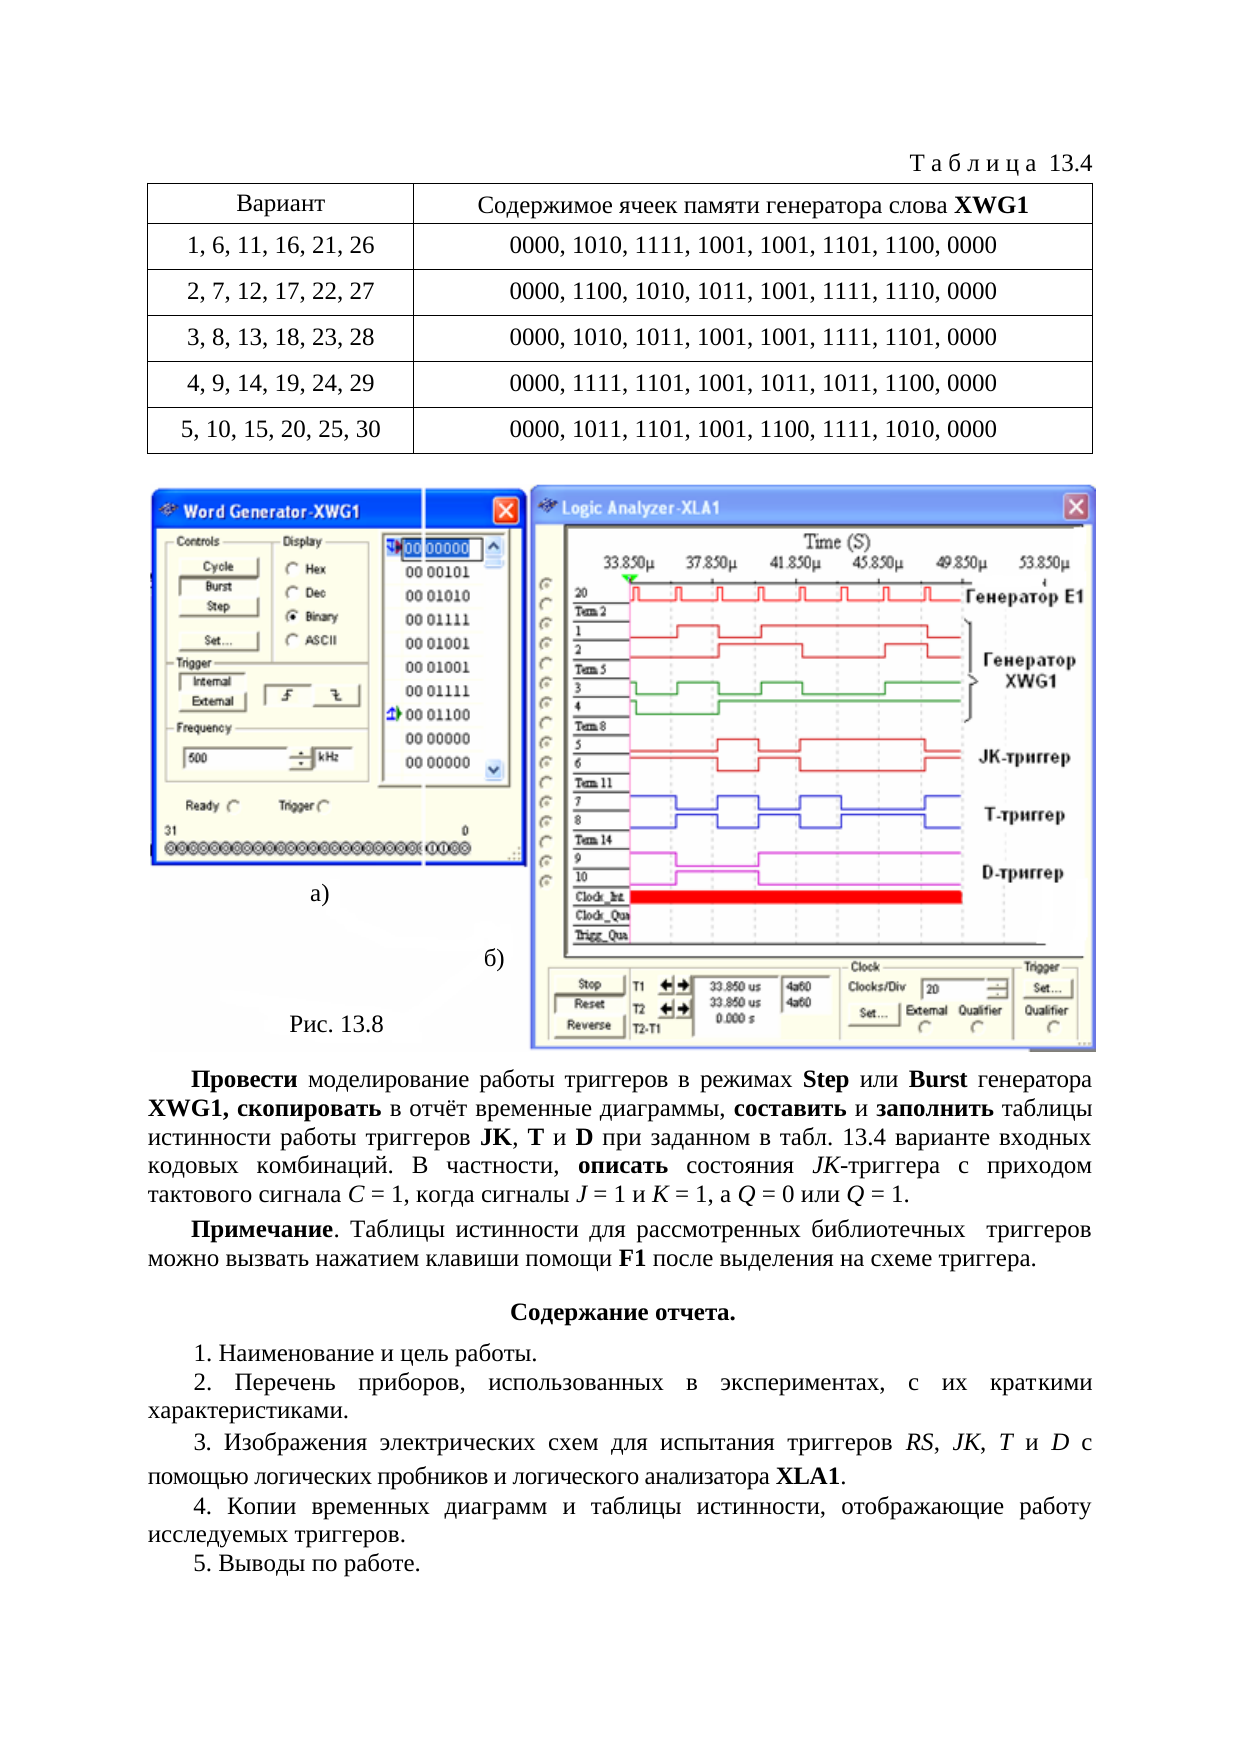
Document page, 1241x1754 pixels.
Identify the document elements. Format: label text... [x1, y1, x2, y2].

table_header Вариант [148, 184, 413, 223]
text 4. Копии временных диаграмм и таблицы истинности, отображающие работу исследуемых триггеров. [148, 1491, 1092, 1548]
table_cell 4, 9, 14, 19, 24, 29 [148, 362, 413, 407]
text 2. Перечень приборов, использованных в экспериментах, с их краткими характеристиками. [148, 1367, 1092, 1424]
table_cell 0000, 1010, 1011, 1001, 1001, 1111, 1101, 0000 [414, 316, 1092, 361]
table_cell 5, 10, 15, 20, 25, 30 [148, 408, 413, 453]
text 5. Выводы по работе. [148, 1548, 1092, 1577]
table_cell 3, 8, 13, 18, 23, 28 [148, 316, 413, 361]
table_cell 0000, 1010, 1111, 1001, 1001, 1101, 1100, 0000 [414, 224, 1092, 269]
text 3. Изображения электрических схем для испытания триггеров RS, JK, T и D с помощью логических пробников и логического анализатора XLA1. [148, 1424, 1092, 1491]
text Содержание отчета. [147, 1297, 1092, 1325]
text 1. Наименование и цель работы. [148, 1338, 1092, 1367]
table_header Содержимое ячеек памяти генератора слова XWG1 [414, 184, 1092, 223]
table_cell 0000, 1111, 1101, 1001, 1011, 1011, 1100, 0000 [414, 362, 1092, 407]
picture [1092, 482, 1096, 1052]
text Т а б л и ц а 13.4 [148, 148, 1092, 176]
table_cell 0000, 1011, 1101, 1001, 1100, 1111, 1010, 0000 [414, 408, 1092, 453]
table_cell 0000, 1100, 1010, 1011, 1001, 1111, 1110, 0000 [414, 270, 1092, 315]
table_cell 2, 7, 12, 17, 22, 27 [148, 270, 413, 315]
table_cell 1, 6, 11, 16, 21, 26 [148, 224, 413, 269]
text Примечание. Таблицы истинности для рассмотренных библиотечных триггеров можно вызвать нажатием клавиши помощи F1 после выделения на схеме триггера. [148, 1214, 1092, 1272]
text Провести моделирование работы триггеров в режимах Step или Burst генератора XWG1, скопировать в отчёт временные диаграммы, составить и заполнить таблицы истинности работы триггеров JK, T и D при заданном в табл. 13.4 варианте входных кодовых комбинаций. В частности, описать состояния JK-триггера с приходом тактового сигнала C = 1, когда сигналы J = 1 и К = 1, а Q = 0 или Q = 1. [148, 467, 1092, 1208]
